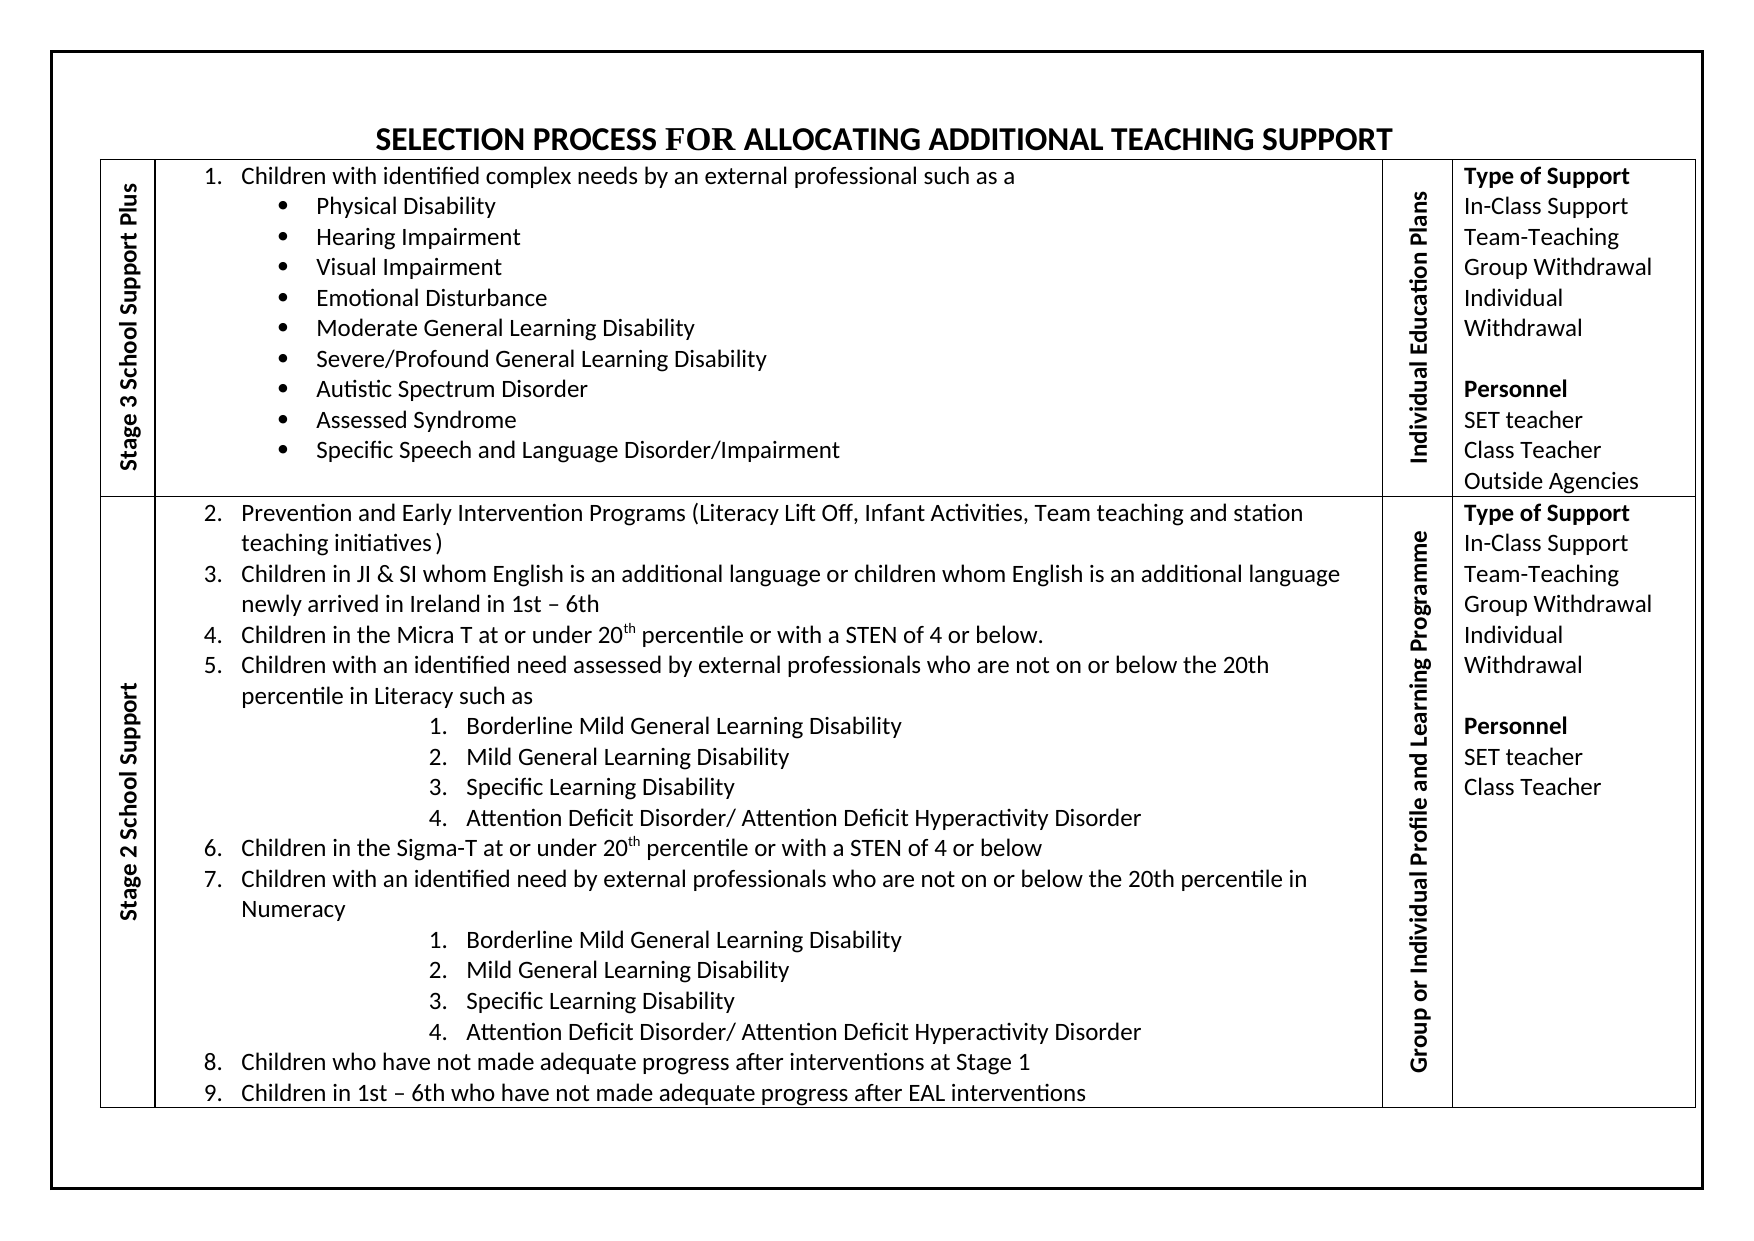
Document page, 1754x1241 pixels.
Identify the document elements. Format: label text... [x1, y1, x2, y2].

table_cell Type of Support In-Class Support Team-Teaching Group Withdrawal Individual Withdrawal Personnel SET teacher Class Teacher [1453, 497, 1695, 1107]
table_header Type of Support In-Class Support Team-Teaching Group Withdrawal Individual Withdrawal Personnel SET teacher Class Teacher Outside Agencies [1453, 160, 1695, 496]
table_cell Prevention and Early Intervention Programs (Literacy Lift Off, Infant Activities, Team teaching and station teaching initiatives ) Children in JI & SI whom English is an additional language or children whom English is an additional language newly arrived in Ireland in 1st – 6th Children in the Micra T at or under 20th percentile or with a STEN of 4 or below. Children with an identified need assessed by external professionals who are not on or below the 20th percentile in Literacy such as Borderline Mild General Learning Disability Mild General Learning Disability Specific Learning Disability Attention Deficit Disorder/ Attention Deficit Hyperactivity Disorder Children in the Sigma-T at or under 20th percentile or with a STEN of 4 or below Children with an identified need by external professionals who are not on or below the 20th percentile in Numeracy Borderline Mild General Learning Disability Mild General Learning Disability Specific Learning Disability Attention Deficit Disorder/ Attention Deficit Hyperactivity Disorder Children who have not made adequate progress after interventions at Stage 1 Children in 1st – 6th who have not made adequate progress after EAL interventions [156, 497, 1382, 1107]
table_header Stage 3 School Support Plus [101, 160, 154, 496]
table_cell Stage 2 School Support [101, 497, 154, 1107]
table_header Children with identified complex needs by an external professional such as a Physical Disability Hearing Impairment Visual Impairment Emotional Disturbance Moderate General Learning Disability Severe/Profound General Learning Disability Autistic Spectrum Disorder Assessed Syndrome Specific Speech and Language Disorder/Impairment [156, 160, 1382, 496]
text SELECTION PROCESS FOR ALLOCATING ADDITIONAL TEACHING SUPPORT [74, 118, 1695, 159]
table_cell Group or Individual Profile and Learning Programme [1383, 497, 1452, 1107]
table_header Individual Education Plans [1383, 160, 1452, 496]
